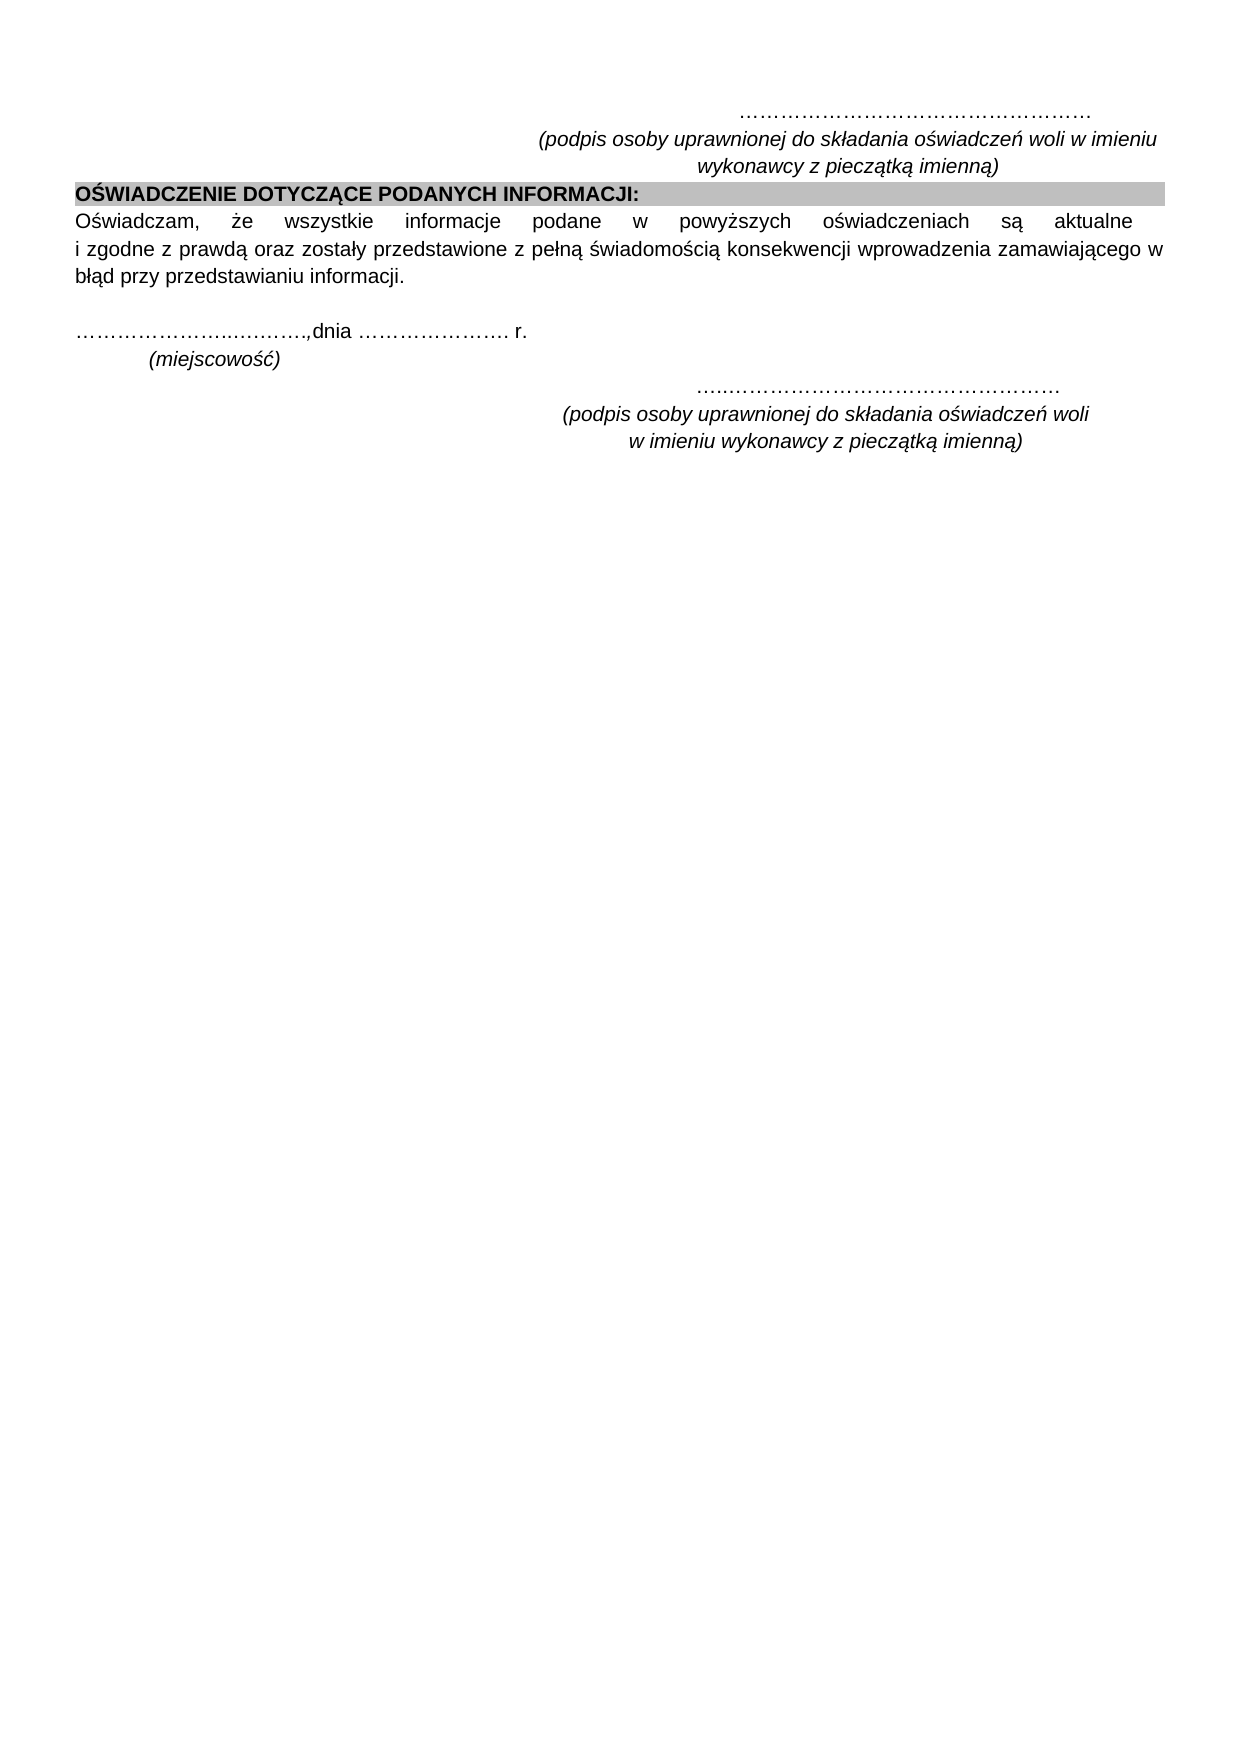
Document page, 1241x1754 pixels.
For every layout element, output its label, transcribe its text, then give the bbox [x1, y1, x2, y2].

text …..………………………………………… [591, 374, 1165, 398]
text …………………………………………… [665, 99, 1165, 123]
text (podpis osoby uprawnionej do składania oświadczeń woli w imieniu wykonawcy z pieczątką imienną) [533, 127, 1165, 178]
text …………………..….…….,dnia …………………. r. [75, 319, 1165, 343]
text w imieniu wykonawcy z pieczątką imienną) [488, 429, 1165, 453]
text (podpis osoby uprawnionej do składania oświadczeń woli [488, 402, 1165, 426]
text Oświadczam, że wszystkie informacje podane w powyższych oświadczeniach są aktualne i zgodne z prawdą oraz zostały przedstawione z pełną świadomością konsekwencji wprowadzenia zamawiającego w błąd przy przedstawianiu informacji. [75, 209, 1165, 288]
text (miejscowość) [75, 347, 1165, 371]
text OŚWIADCZENIE DOTYCZĄCE PODANYCH INFORMACJI: [75, 182, 1165, 206]
